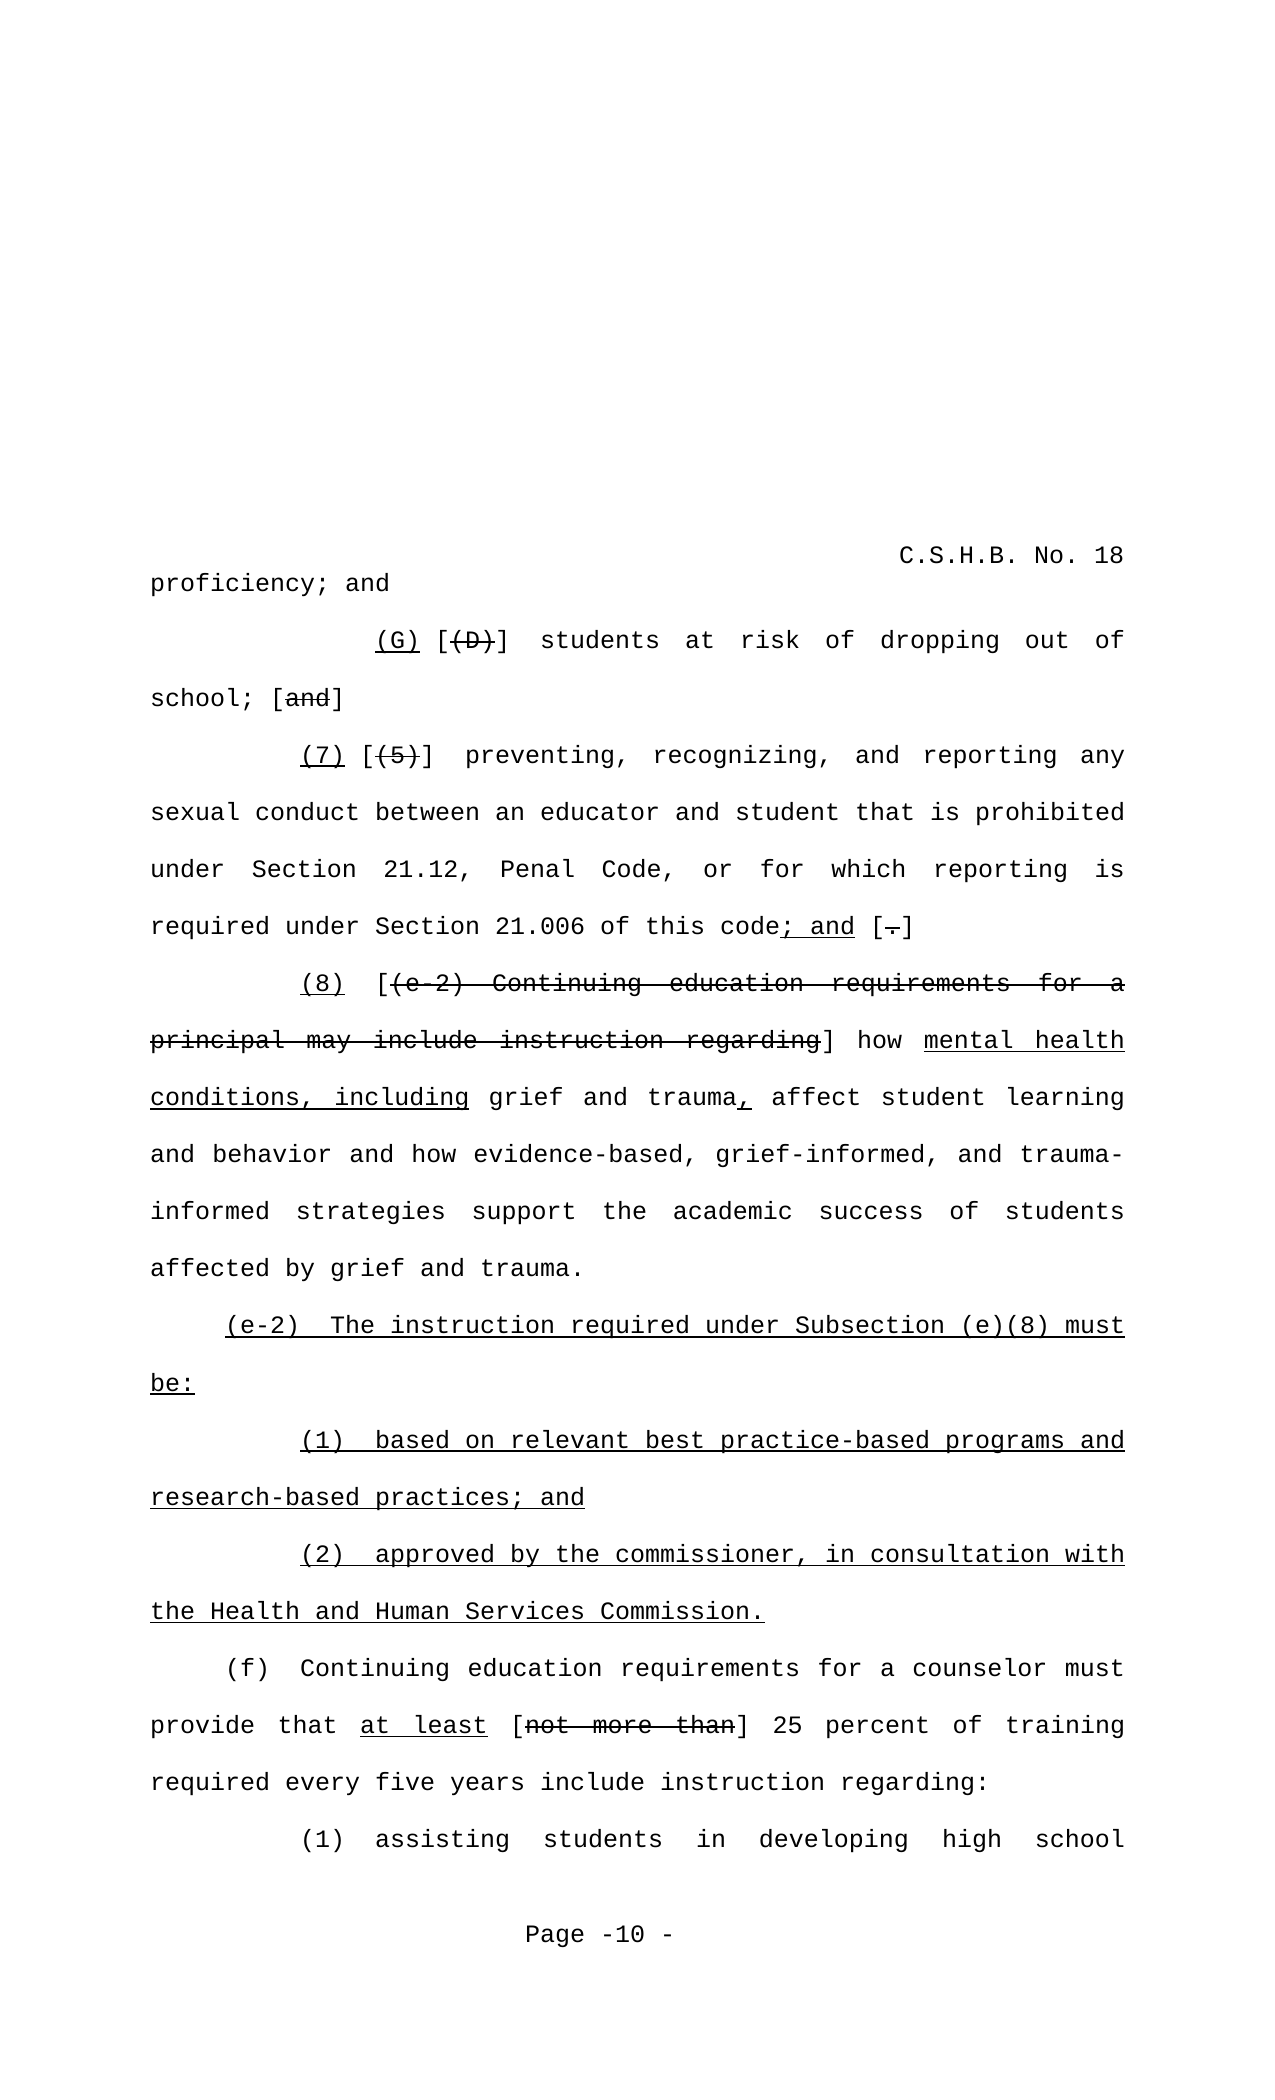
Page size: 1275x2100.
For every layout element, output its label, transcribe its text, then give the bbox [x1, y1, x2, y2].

text (f) Continuing education requirements for a counselor must provide that at least [not more than] 25 percent of training required every five years include instruction regarding: [150, 1655, 1125, 1798]
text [150, 571, 1125, 599]
text (e-2) The instruction required under Subsection (e)(8) must be: [150, 1313, 1125, 1398]
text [150, 1827, 1125, 1855]
text (G) [(D)] students at risk of dropping out of school; [and] [150, 628, 1125, 713]
text (7) [(5)] preventing, recognizing, and reporting any sexual conduct between an educator and student that is prohibited under Section 21.12, Penal Code, or for which reporting is required under Section 21.006 of this code; and [.] [150, 742, 1125, 942]
text (8) [(e-2) Continuing education requirements for a principal may include instruction regarding] how mental health conditions, including grief and trauma, affect student learning and behavior and how evidence-based, grief-informed, and trauma-informed strategies support the academic success of students affected by grief and trauma. [150, 970, 1125, 1284]
text (1) based on relevant best practice-based programs and research-based practices; and [150, 1427, 1125, 1513]
text (2) approved by the commissioner, in consultation with the Health and Human Services Commission. [150, 1541, 1125, 1627]
